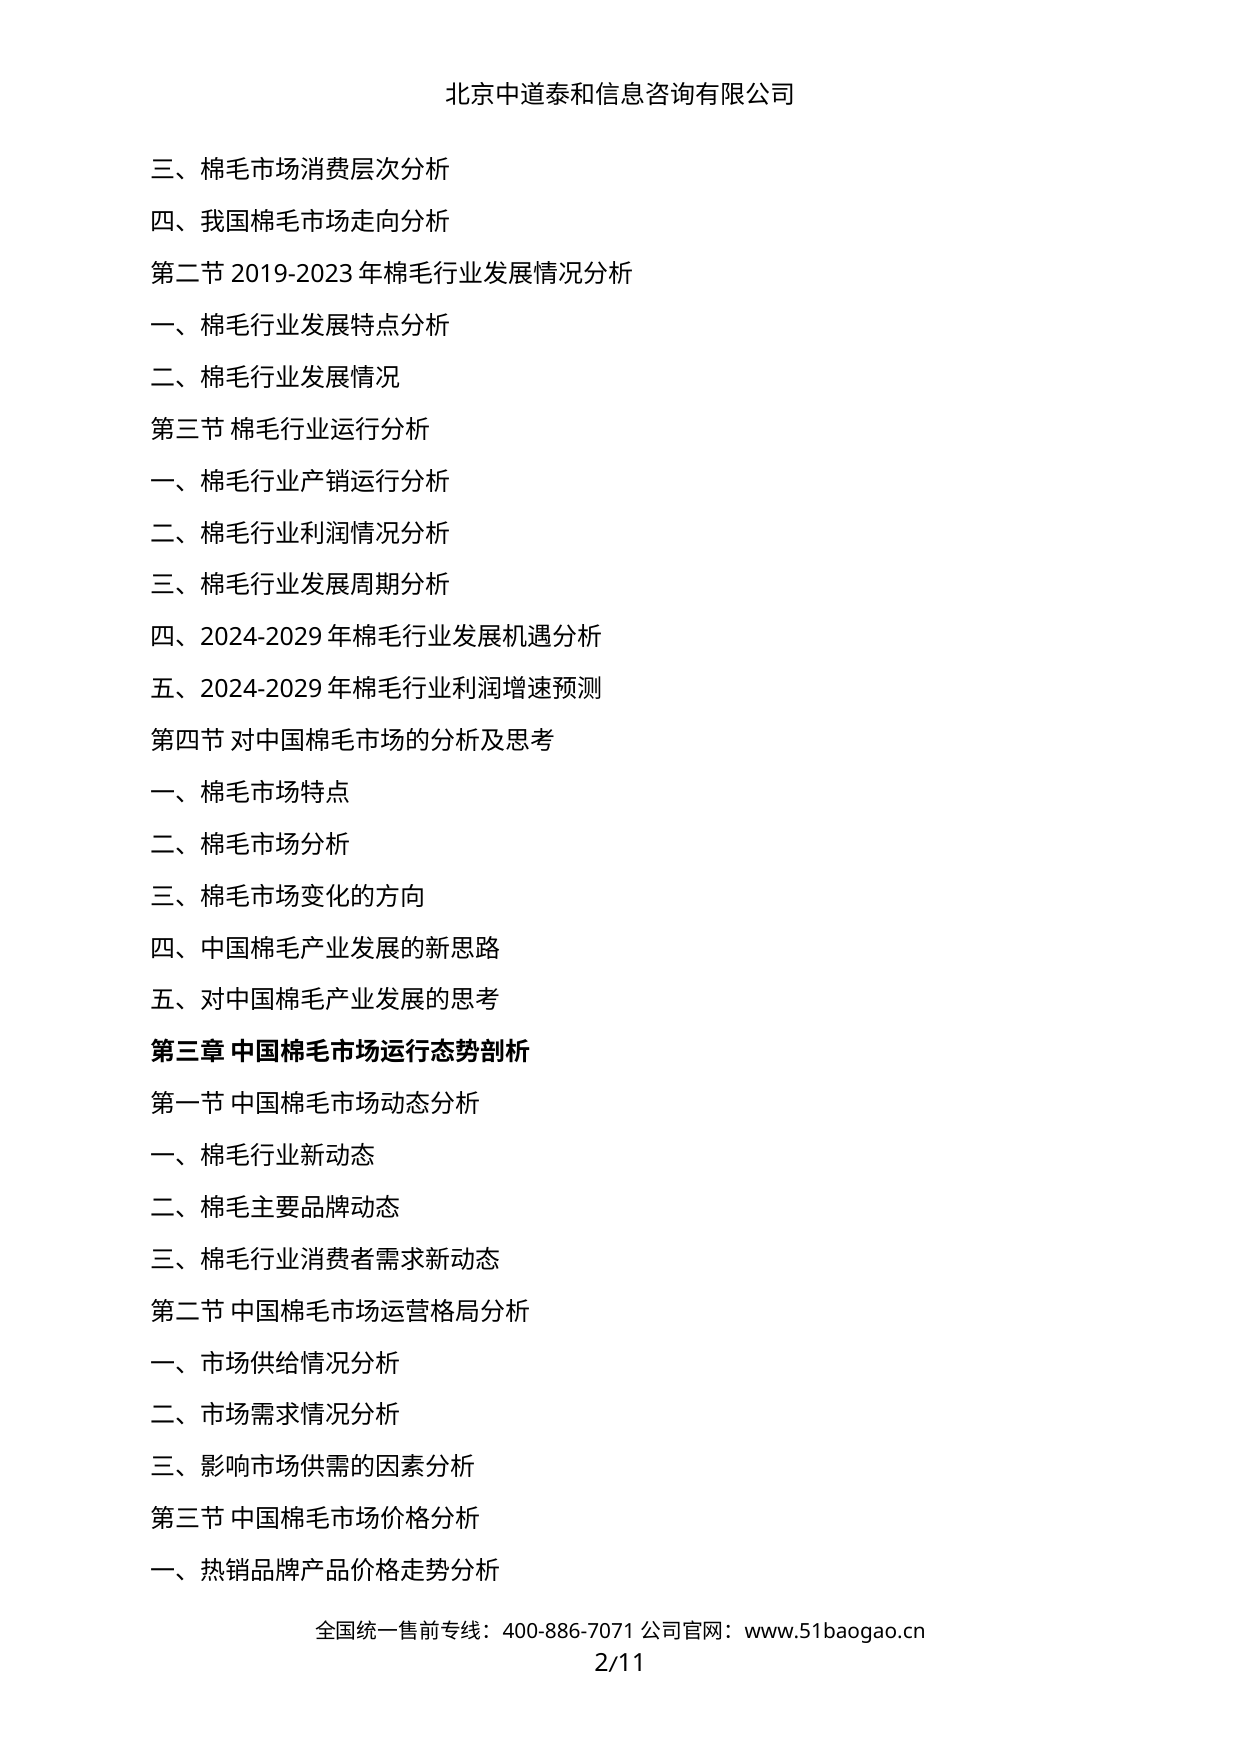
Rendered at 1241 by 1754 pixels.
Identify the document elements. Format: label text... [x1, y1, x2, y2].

text 一、棉毛行业新动态 [150, 1136, 1090, 1172]
text 第一节 中国棉毛市场动态分析 [150, 1084, 1090, 1120]
text 五、对中国棉毛产业发展的思考 [150, 980, 1090, 1016]
text 第三节 中国棉毛市场价格分析 [150, 1499, 1090, 1535]
text 一、热销品牌产品价格走势分析 [150, 1551, 1090, 1587]
text 四、我国棉毛市场走向分析 [150, 202, 1090, 238]
text 三、棉毛行业发展周期分析 [150, 565, 1090, 601]
text 第三章 中国棉毛市场运行态势剖析 [150, 1032, 1090, 1068]
text 第二节 中国棉毛市场运营格局分析 [150, 1291, 1090, 1327]
text 三、棉毛市场变化的方向 [150, 876, 1090, 912]
text 三、棉毛市场消费层次分析 [150, 150, 1090, 186]
text 第四节 对中国棉毛市场的分析及思考 [150, 721, 1090, 757]
text 四、中国棉毛产业发展的新思路 [150, 928, 1090, 964]
text 第二节 2019-2023年棉毛行业发展情况分析 [150, 254, 1090, 290]
text 二、棉毛行业利润情况分析 [150, 513, 1090, 549]
text 二、棉毛主要品牌动态 [150, 1187, 1090, 1224]
text 一、市场供给情况分析 [150, 1343, 1090, 1379]
text 二、棉毛行业发展情况 [150, 357, 1090, 394]
text 一、棉毛行业产销运行分析 [150, 461, 1090, 497]
text 四、2024-2029年棉毛行业发展机遇分析 [150, 617, 1090, 653]
text 一、棉毛市场特点 [150, 772, 1090, 809]
text 一、棉毛行业发展特点分析 [150, 306, 1090, 342]
text 五、2024-2029年棉毛行业利润增速预测 [150, 669, 1090, 705]
text 二、市场需求情况分析 [150, 1395, 1090, 1431]
text 第三节 棉毛行业运行分析 [150, 409, 1090, 446]
text 三、影响市场供需的因素分析 [150, 1447, 1090, 1483]
text 三、棉毛行业消费者需求新动态 [150, 1239, 1090, 1276]
text 二、棉毛市场分析 [150, 824, 1090, 861]
